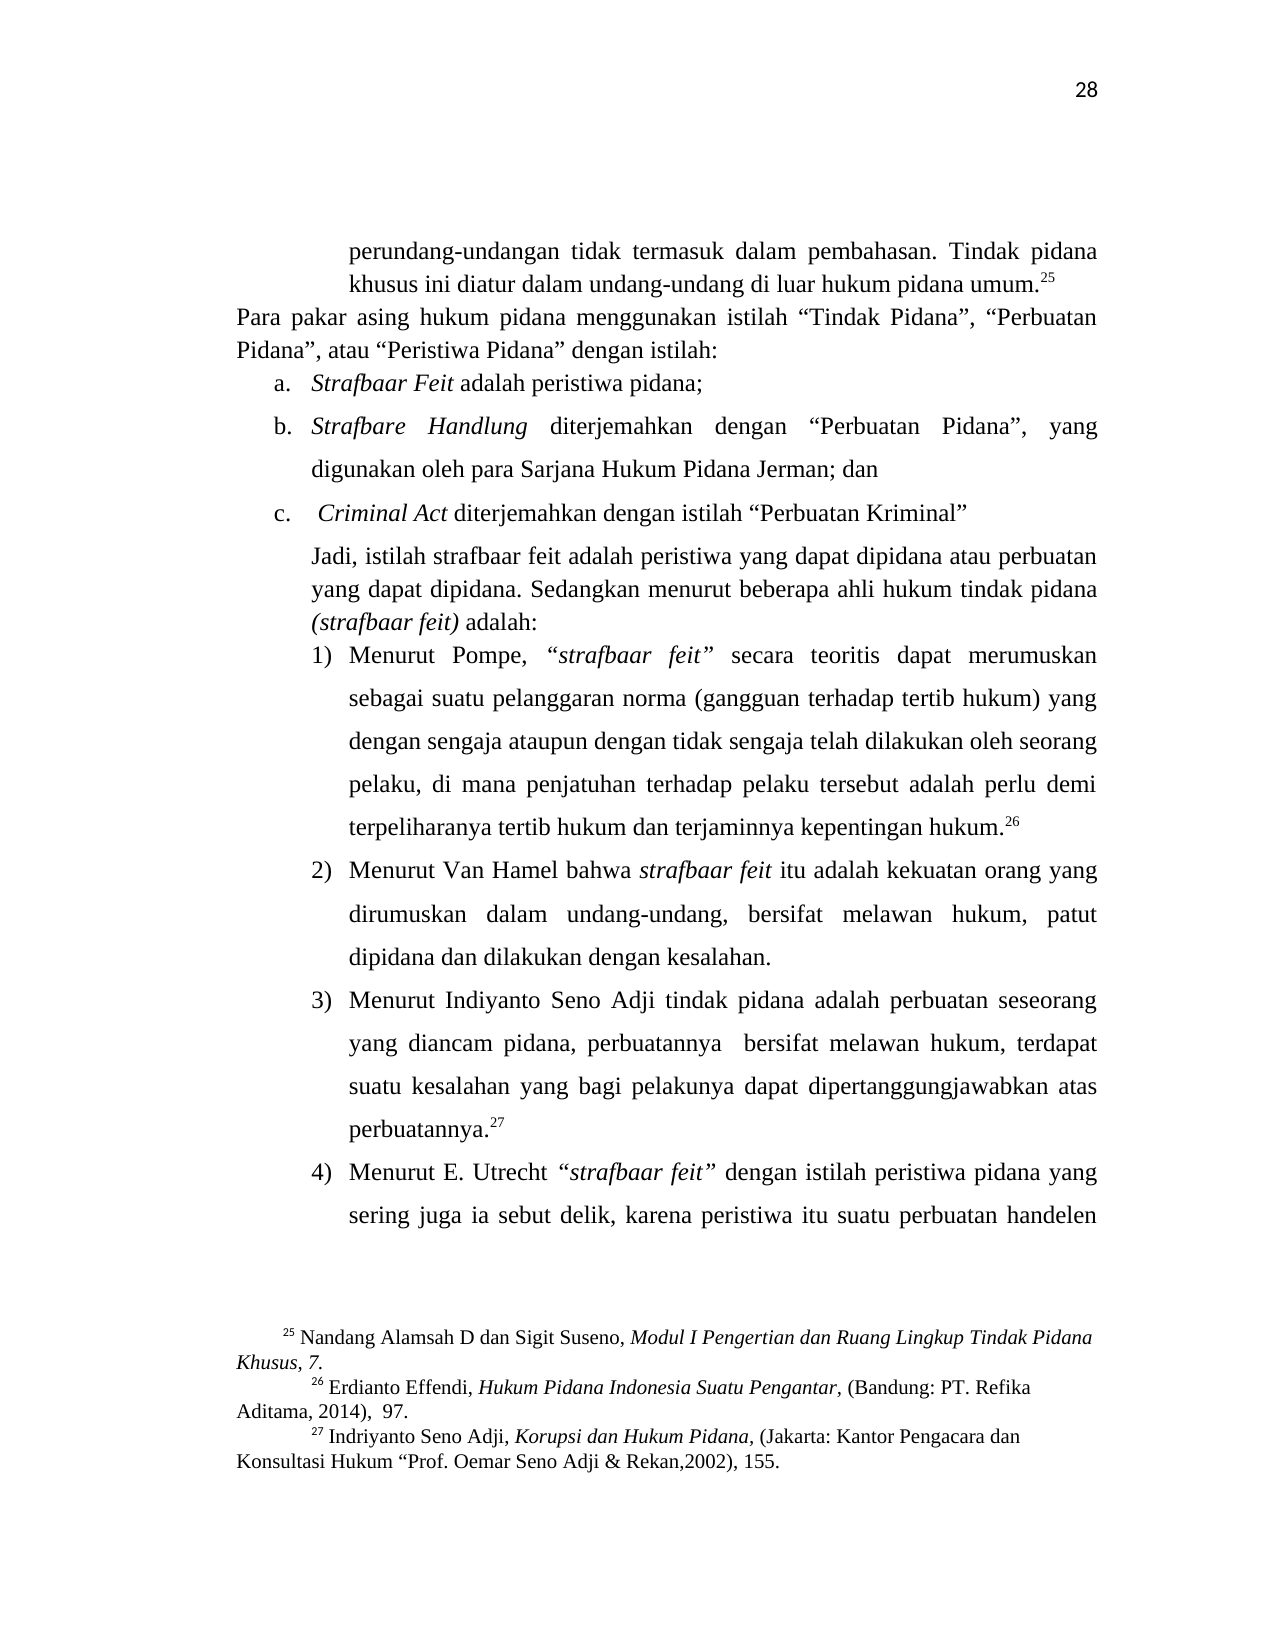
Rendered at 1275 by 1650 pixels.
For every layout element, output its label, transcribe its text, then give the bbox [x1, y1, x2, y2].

text Para pakar asing hukum pidana menggunakan istilah “Tindak Pidana”, “Perbuatan Pidana”, atau “Peristiwa Pidana” dengan istilah: [236, 302, 1098, 364]
list Jadi, istilah strafbaar feit adalah peristiwa yang dapat dipidana atau perbuatan yang dapat dipidana. Sedangkan menurut beberapa ahli hukum tindak pidana (strafbaar feit) adalah: [311, 541, 1098, 636]
list Menurut Pompe, “strafbaar feit” secara teoritis dapat merumuskan sebagai suatu pelanggaran norma (gangguan terhadap tertib hukum) yang dengan sengaja ataupun dengan tidak sengaja telah dilakukan oleh seorang pelaku, di mana penjatuhan terhadap pelaku tersebut adalah perlu demi terpeliharanya tertib hukum dan terjaminnya kepentingan hukum. [311, 640, 1098, 841]
list Criminal Act diterjemahkan dengan istilah “Perbuatan Kriminal” [274, 498, 1098, 526]
list Menurut Van Hamel bahwa strafbaar feit itu adalah kekuatan orang yang dirumuskan dalam undang-undang, bersifat melawan hukum, patut dipidana dan dilakukan dengan kesalahan. [311, 856, 1098, 971]
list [311, 1157, 1098, 1229]
list Strafbaar Feit adalah peristiwa pidana; [274, 368, 1098, 397]
list Strafbare Handlung diterjemahkan dengan “Perbuatan Pidana”, yang digunakan oleh para Sarjana Hukum Pidana Jerman; dan [274, 411, 1098, 483]
list Menurut Indiyanto Seno Adji tindak pidana adalah perbuatan seseorang yang diancam pidana, perbuatannya bersifat melawan hukum, terdapat suatu kesalahan yang bagi pelakunya dapat dipertanggungjawabkan atas perbuatannya. [311, 985, 1098, 1143]
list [349, 236, 1098, 298]
